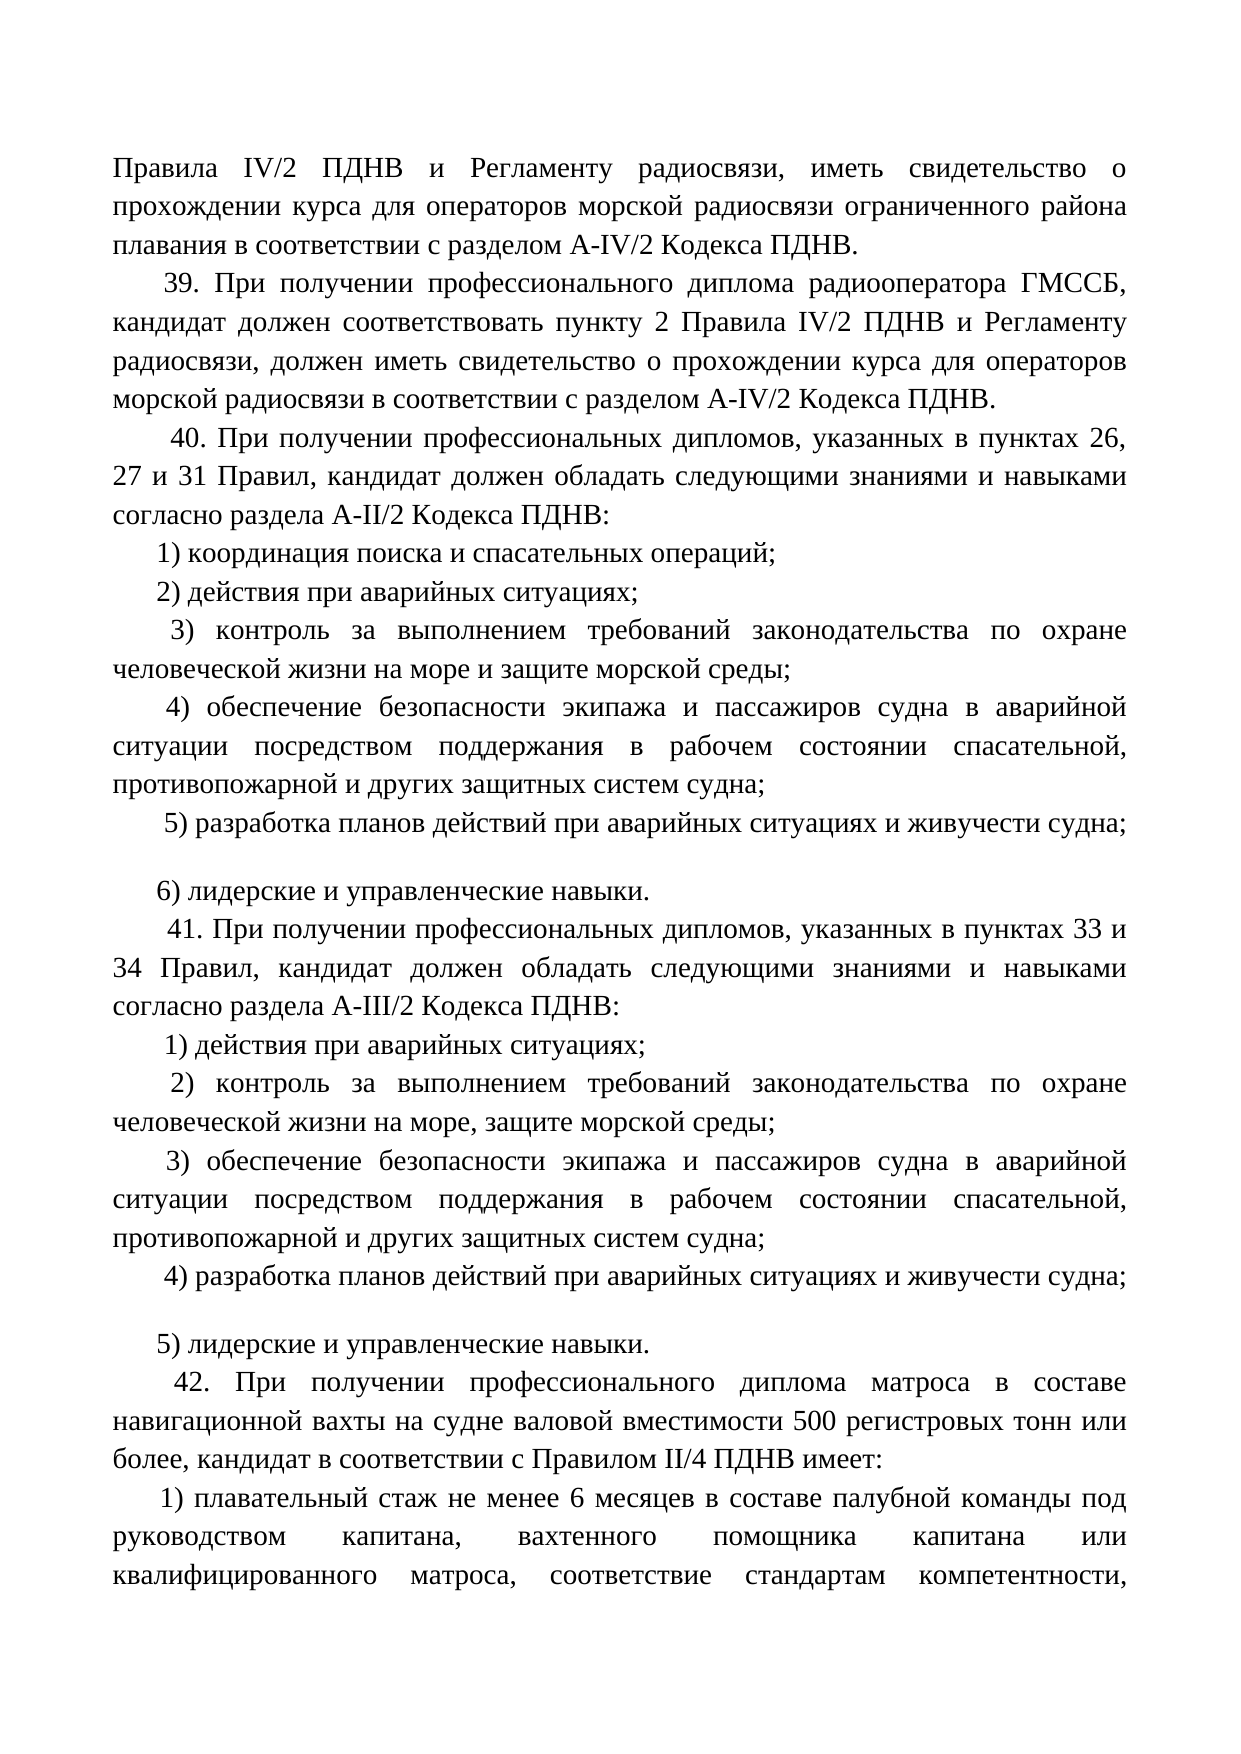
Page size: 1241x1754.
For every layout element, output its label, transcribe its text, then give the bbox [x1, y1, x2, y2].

text 2) действия при аварийных ситуациях; [112, 574, 1128, 607]
text 4) разработка планов действий при аварийных ситуациях и живучести судна; [112, 1258, 1128, 1322]
text 1) координация поиска и спасательных операций; [112, 535, 1128, 569]
text 42. При получении профессионального диплома матроса в составе навигационной вахты на судне валовой вместимости 500 регистровых тонн или более, кандидат в соответствии с Правилом II/4 ПДНВ имеет: [112, 1364, 1128, 1475]
text 40. При получении профессиональных дипломов, указанных в пунктах 26, 27 и 31 Правил, кандидат должен обладать следующими знаниями и навыками согласно раздела A-II/2 Кодекса ПДНВ: [112, 420, 1128, 530]
text 6) лидерские и управленческие навыки. [112, 873, 1128, 906]
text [112, 150, 1128, 261]
text 4) обеспечение безопасности экипажа и пассажиров судна в аварийной ситуации посредством поддержания в рабочем состоянии спасательной, противопожарной и других защитных систем судна; [112, 689, 1128, 800]
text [112, 1480, 1128, 1591]
text 5) разработка планов действий при аварийных ситуациях и живучести судна; [112, 805, 1128, 869]
text 39. При получении профессионального диплома радиооператора ГМССБ, кандидат должен соответствовать пункту 2 Правила IV/2 ПДНВ и Регламенту радиосвязи, должен иметь свидетельство о прохождении курса для операторов морской радиосвязи в соответствии с разделом А-IV/2 Кодекса ПДНВ. [112, 266, 1128, 415]
text 5) лидерские и управленческие навыки. [112, 1326, 1128, 1359]
text 3) контроль за выполнением требований законодательства по охране человеческой жизни на море и защите морской среды; [112, 612, 1128, 684]
text 2) контроль за выполнением требований законодательства по охране человеческой жизни на море, защите морской среды; [112, 1066, 1128, 1138]
text 3) обеспечение безопасности экипажа и пассажиров судна в аварийной ситуации посредством поддержания в рабочем состоянии спасательной, противопожарной и других защитных систем судна; [112, 1143, 1128, 1253]
text 41. При получении профессиональных дипломов, указанных в пунктах 33 и 34 Правил, кандидат должен обладать следующими знаниями и навыками согласно раздела A-III/2 Кодекса ПДНВ: [112, 911, 1128, 1022]
text 1) действия при аварийных ситуациях; [112, 1027, 1128, 1061]
